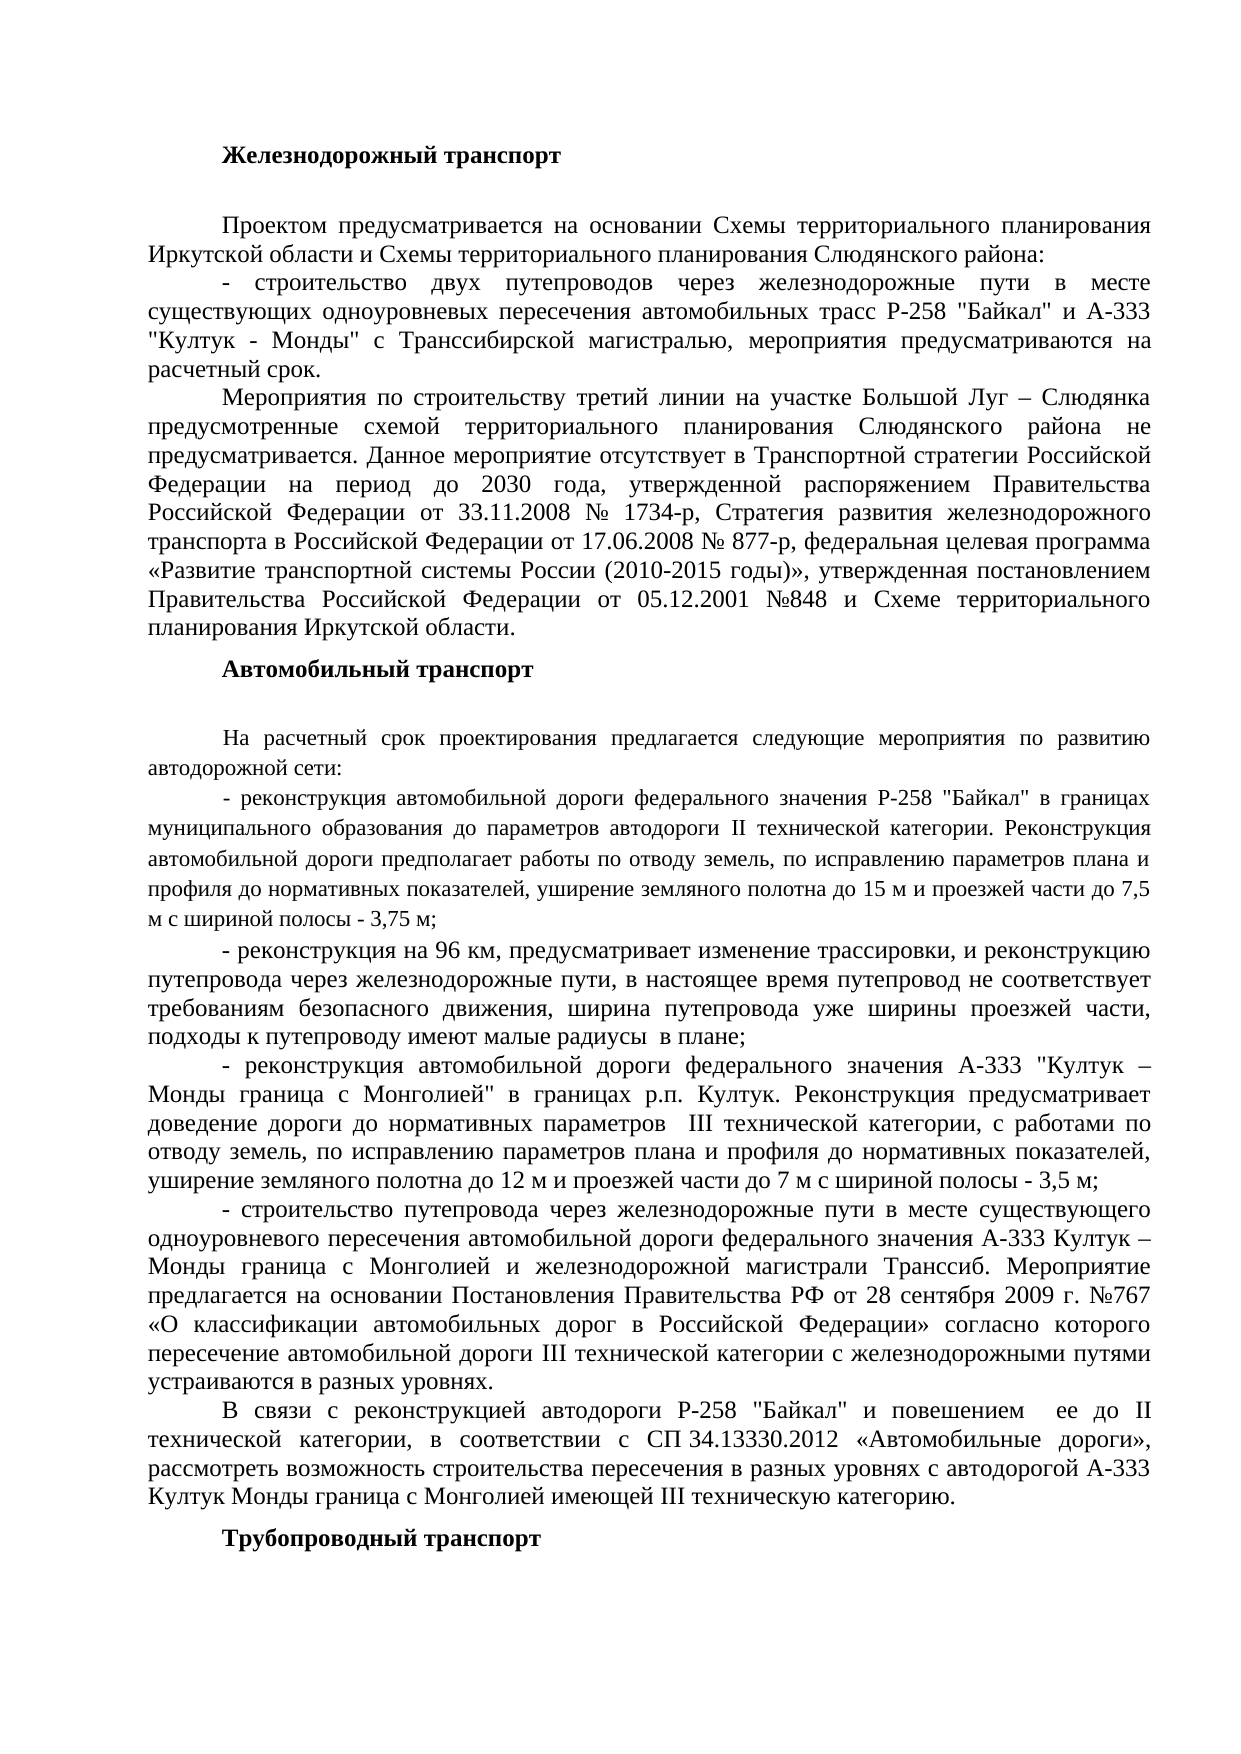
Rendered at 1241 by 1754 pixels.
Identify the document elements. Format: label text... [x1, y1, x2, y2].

text - строительство двух путепроводов через железнодорожные пути в месте существующих одноуровневых пересечения автомобильных трасс Р-258 "Байкал" и А-333 "Култук - Монды" с Транссибирской магистралью, мероприятия предусматриваются на расчетный срок. [148, 267, 1152, 382]
text Железнодорожный транспорт [148, 140, 1152, 169]
text На расчетный срок проектирования предлагается следующие мероприятия по развитию автодорожной сети: [148, 724, 1152, 780]
text - реконструкция на 96 км, предусматривает изменение трассировки, и реконструкцию путепровода через железнодорожные пути, в настоящее время путепровод не соответствует требованиям безопасного движения, ширина путепровода уже ширины проезжей части, подходы к путепроводу имеют малые радиусы в плане; [148, 935, 1152, 1050]
text - реконструкция автомобильной дороги федерального значения А-333 "Култук – Монды граница с Монголией" в границах р.п. Култук. Реконструкция предусматривает доведение дороги до нормативных параметров III технической категории, с работами по отводу земель, по исправлению параметров плана и профиля до нормативных показателей, уширение земляного полотна до 12 м и проезжей части до 7 м с шириной полосы - 3,5 м; [148, 1050, 1152, 1194]
text В связи с реконструкцией автодороги Р-258 "Байкал" и повешением ее до II технической категории, в соответствии с СП 34.13330.2012 «Автомобильные дороги», рассмотреть возможность строительства пересечения в разных уровнях с автодорогой А-333 Култук Монды граница с Монголией имеющей III техническую категорию. [148, 1395, 1152, 1510]
text Трубопроводный транспорт [148, 1523, 1152, 1551]
text - реконструкция автомобильной дороги федерального значения Р-258 "Байкал" в границах муниципального образования до параметров автодороги II технической категории. Реконструкция автомобильной дороги предполагает работы по отводу земель, по исправлению параметров плана и профиля до нормативных показателей, уширение земляного полотна до 15 м и проезжей части до 7,5 м с шириной полосы - 3,75 м; [148, 784, 1152, 931]
text Автомобильный транспорт [148, 654, 1152, 682]
text Проектом предусматривается на основании Схемы территориального планирования Иркутской области и Схемы территориального планирования Слюдянского района: [148, 210, 1152, 267]
text - строительство путепровода через железнодорожные пути в месте существующего одноуровневого пересечения автомобильной дороги федерального значения А-333 Култук – Монды граница с Монголией и железнодорожной магистрали Транссиб. Мероприятие предлагается на основании Постановления Правительства РФ от 28 сентября 2009 г. №767 «О классификации автомобильных дорог в Российской Федерации» согласно которого пересечение автомобильной дороги III технической категории с железнодорожными путями устраиваются в разных уровнях. [148, 1194, 1152, 1395]
text Мероприятия по строительству третий линии на участке Большой Луг – Слюдянка предусмотренные схемой территориального планирования Слюдянского района не предусматривается. Данное мероприятие отсутствует в Транспортной стратегии Российской Федерации на период до 2030 года, утвержденной распоряжением Правительства Российской Федерации от 33.11.2008 № 1734-р, Стратегия развития железнодорожного транспорта в Российской Федерации от 17.06.2008 № 877-р, федеральная целевая программа «Развитие транспортной системы России (2010-2015 годы)», утвержденная постановлением Правительства Российской Федерации от 05.12.2001 №848 и Схеме территориального планирования Иркутской области. [148, 382, 1152, 641]
